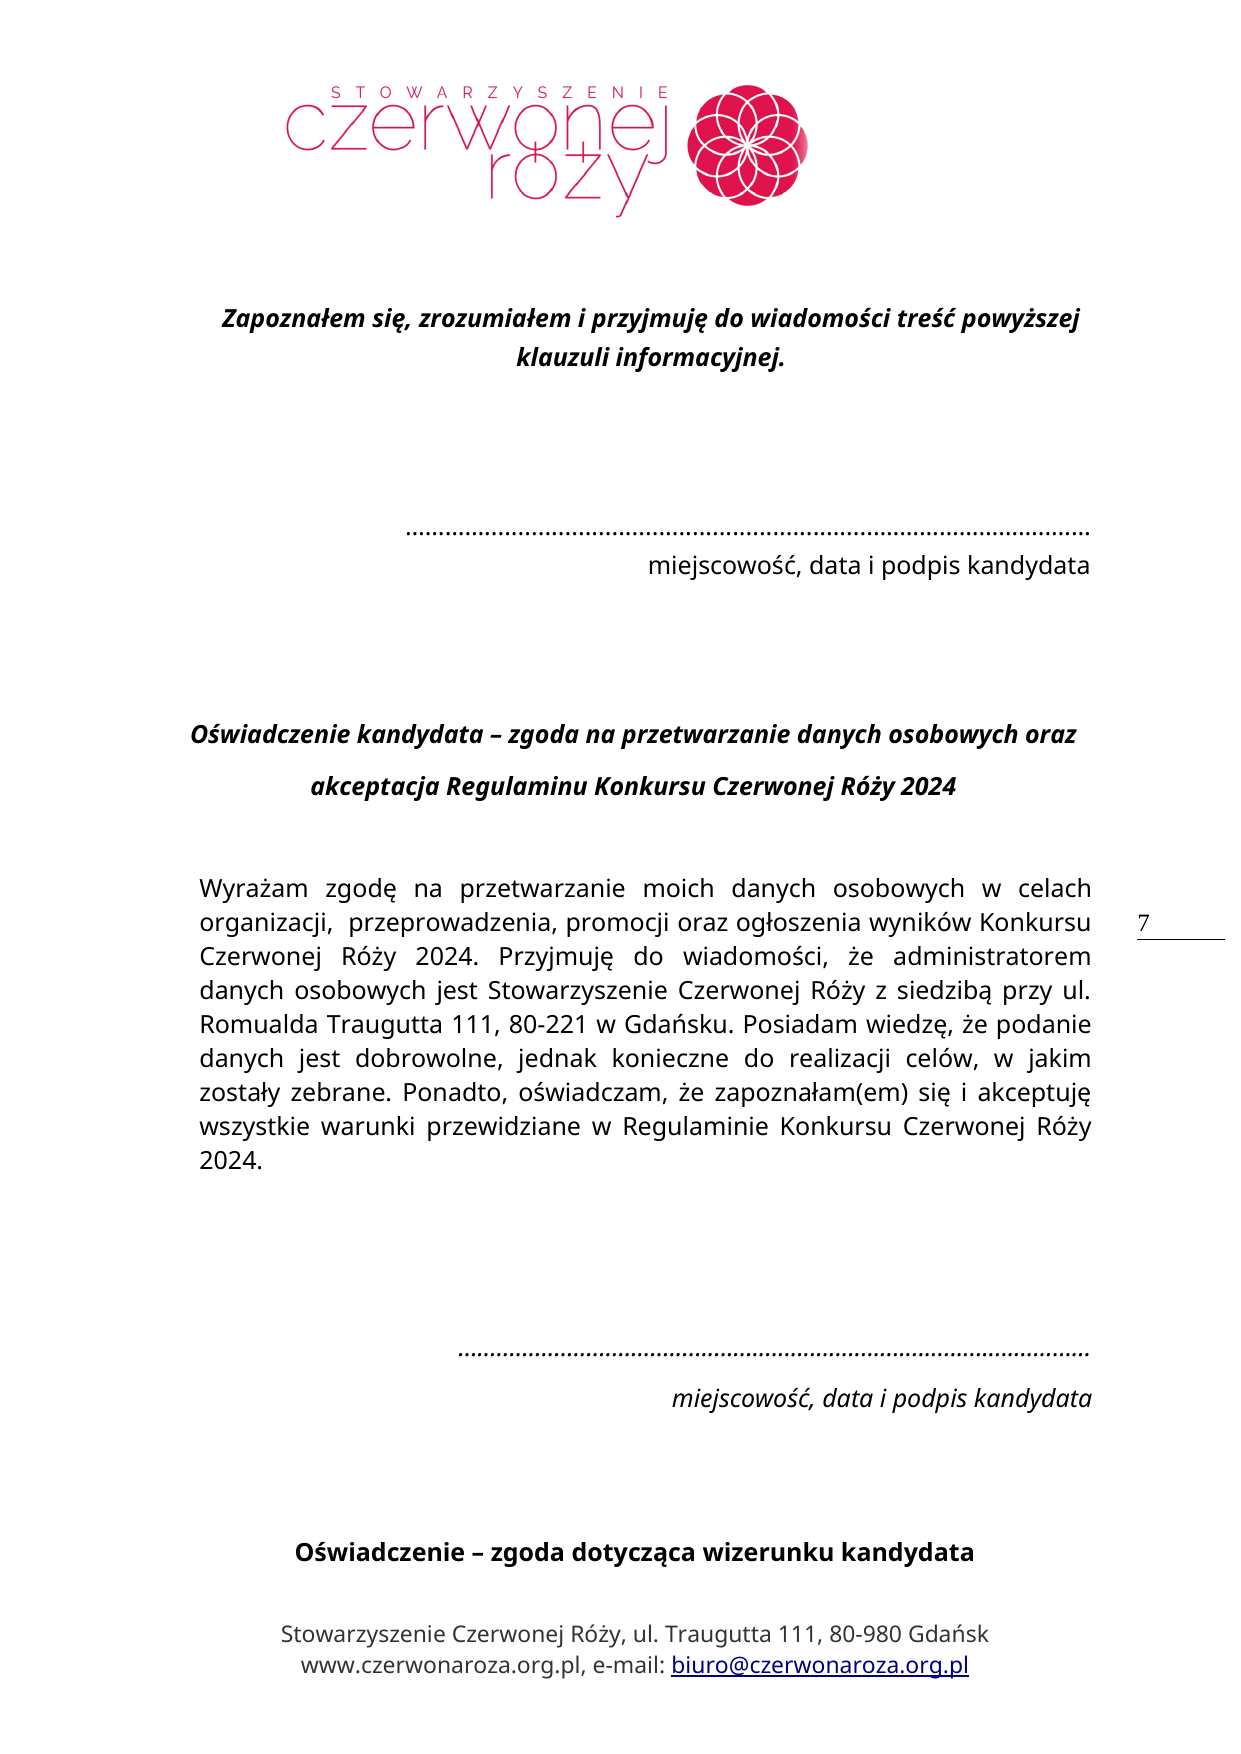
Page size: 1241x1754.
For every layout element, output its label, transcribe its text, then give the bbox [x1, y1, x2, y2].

list Zapoznałem się, zrozumiałem i przyjmuję do wiadomości treść powyższej klauzuli informacyjnej. [215, 301, 1090, 373]
picture [283, 59, 796, 227]
text ……………………………......................................................………… miejscowość, data i podpis kandydata [177, 1330, 1092, 1415]
list …………...........................................................……………………..…… miejscowość, data i podpis kandydata [215, 509, 1090, 582]
text Oświadczenie – zgoda dotycząca wizerunku kandydata [177, 1534, 1092, 1568]
text Wyrażam zgodę na przetwarzanie moich danych osobowych w celach organizacji, przeprowadzenia, promocji oraz ogłoszenia wyników Konkursu Czerwonej Róży 2024. Przyjmuję do wiadomości, że administratorem danych osobowych jest Stowarzyszenie Czerwonej Róży z siedzibą przy ul. Romualda Traugutta 111, 80-221 w Gdańsku. Posiadam wiedzę, że podanie danych jest dobrowolne, jednak konieczne do realizacji celów, w jakim zostały zebrane. Ponadto, oświadczam, że zapoznałam(em) się i akceptuję wszystkie warunki przewidziane w Regulaminie Konkursu Czerwonej Róży 2024. [199, 870, 1092, 1177]
text Oświadczenie kandydata – zgoda na przetwarzanie danych osobowych oraz akceptacja Regulaminu Konkursu Czerwonej Róży 2024 [177, 717, 1092, 802]
